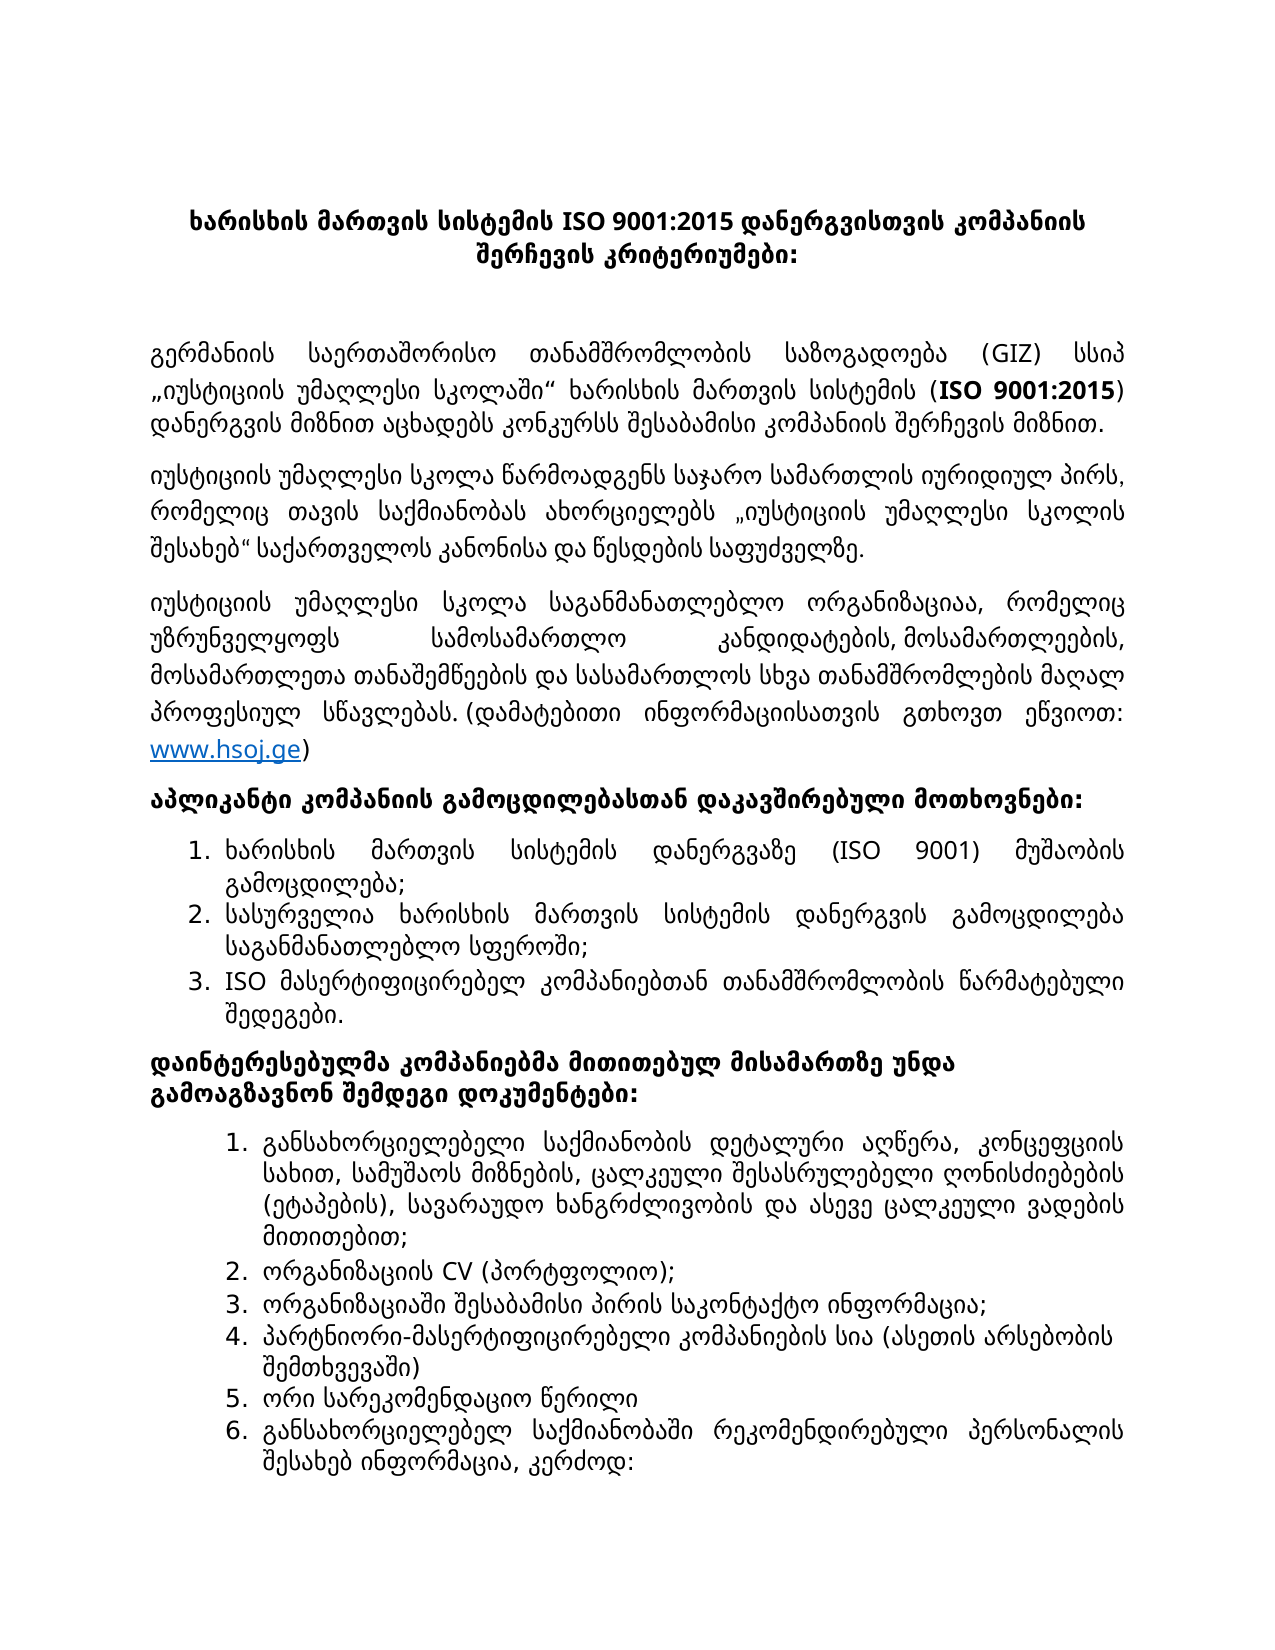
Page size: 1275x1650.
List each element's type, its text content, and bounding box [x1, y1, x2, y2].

text ხარისხის მართვის სისტემის ISO 9001:2015 დანერგვისთვის კომპანიის შერჩევის კრიტერიუმები: [150, 203, 1125, 269]
list ISO მასერტიფიცირებელ კომპანიებთან თანამშრომლობის წარმატებული შედეგები. [187, 964, 1125, 1029]
text იუსტიციის უმაღლესი სკოლა საგანმანათლებლო ორგანიზაციაა, რომელიც უზრუნველყოფს სამოსამართლო კანდიდატების, მოსამართლეების, მოსამართლეთა თანაშემწეების და სასამართლოს სხვა თანამშრომლების მაღალ პროფესიულ სწავლებას. (დამატებითი ინფორმაციისათვის გთხოვთ ეწვიოთ: www.hsoj.ge) [150, 584, 1125, 765]
list პარტნიორი-მასერტიფიცირებელი კომპანიების სია (ასეთის არსებობის შემთხვევაში) [225, 1322, 1125, 1382]
list სასურველია ხარისხის მართვის სისტემის დანერგვის გამოცდილება საგანმანათლებლო სფეროში; [187, 901, 1125, 961]
list განსახორციელებელ საქმიანობაში რეკომენდირებული პერსონალის შესახებ ინფორმაცია, კერძოდ: [225, 1416, 1125, 1477]
list ორგანიზაციის CV (პორტფოლიო); [225, 1253, 1125, 1288]
text დაინტერესებულმა კომპანიებმა მითითებულ მისამართზე უნდა გამოაგზავნონ შემდეგი დოკუმენტები: [150, 1048, 1125, 1109]
list განსახორციელებელი საქმიანობის დეტალური აღწერა, კონცეფციის სახით, სამუშაოს მიზნების, ცალკეული შესასრულებელი ღონისძიებების (ეტაპების), სავარაუდო ხანგრძლივობის და ასევე ცალკეული ვადების მითითებით; [225, 1128, 1125, 1251]
list ორგანიზაციაში შესაბამისი პირის საკონტაქტო ინფორმაცია; [225, 1290, 1125, 1319]
text გერმანიის საერთაშორისო თანამშრომლობის საზოგადოება (GIZ) სსიპ „იუსტიციის უმაღლესი სკოლაში“ ხარისხის მართვის სისტემის (ISO 9001:2015) დანერგვის მიზნით აცხადებს კონკურსს შესაბამისი კომპანიის შერჩევის მიზნით. [150, 336, 1125, 438]
text იუსტიციის უმაღლესი სკოლა წარმოადგენს საჯარო სამართლის იურიდიულ პირს, რომელიც თავის საქმიანობას ახორციელებს „იუსტიციის უმაღლესი სკოლის შესახებ“ საქართველოს კანონისა და წესდების საფუძველზე. [150, 457, 1125, 565]
list ორი სარეკომენდაციო წერილი [225, 1385, 1125, 1414]
text აპლიკანტი კომპანიის გამოცდილებასთან დაკავშირებული მოთხოვნები: [150, 785, 1125, 814]
list ხარისხის მართვის სისტემის დანერგვაზე (ISO 9001) მუშაობის გამოცდილება; [187, 833, 1125, 898]
